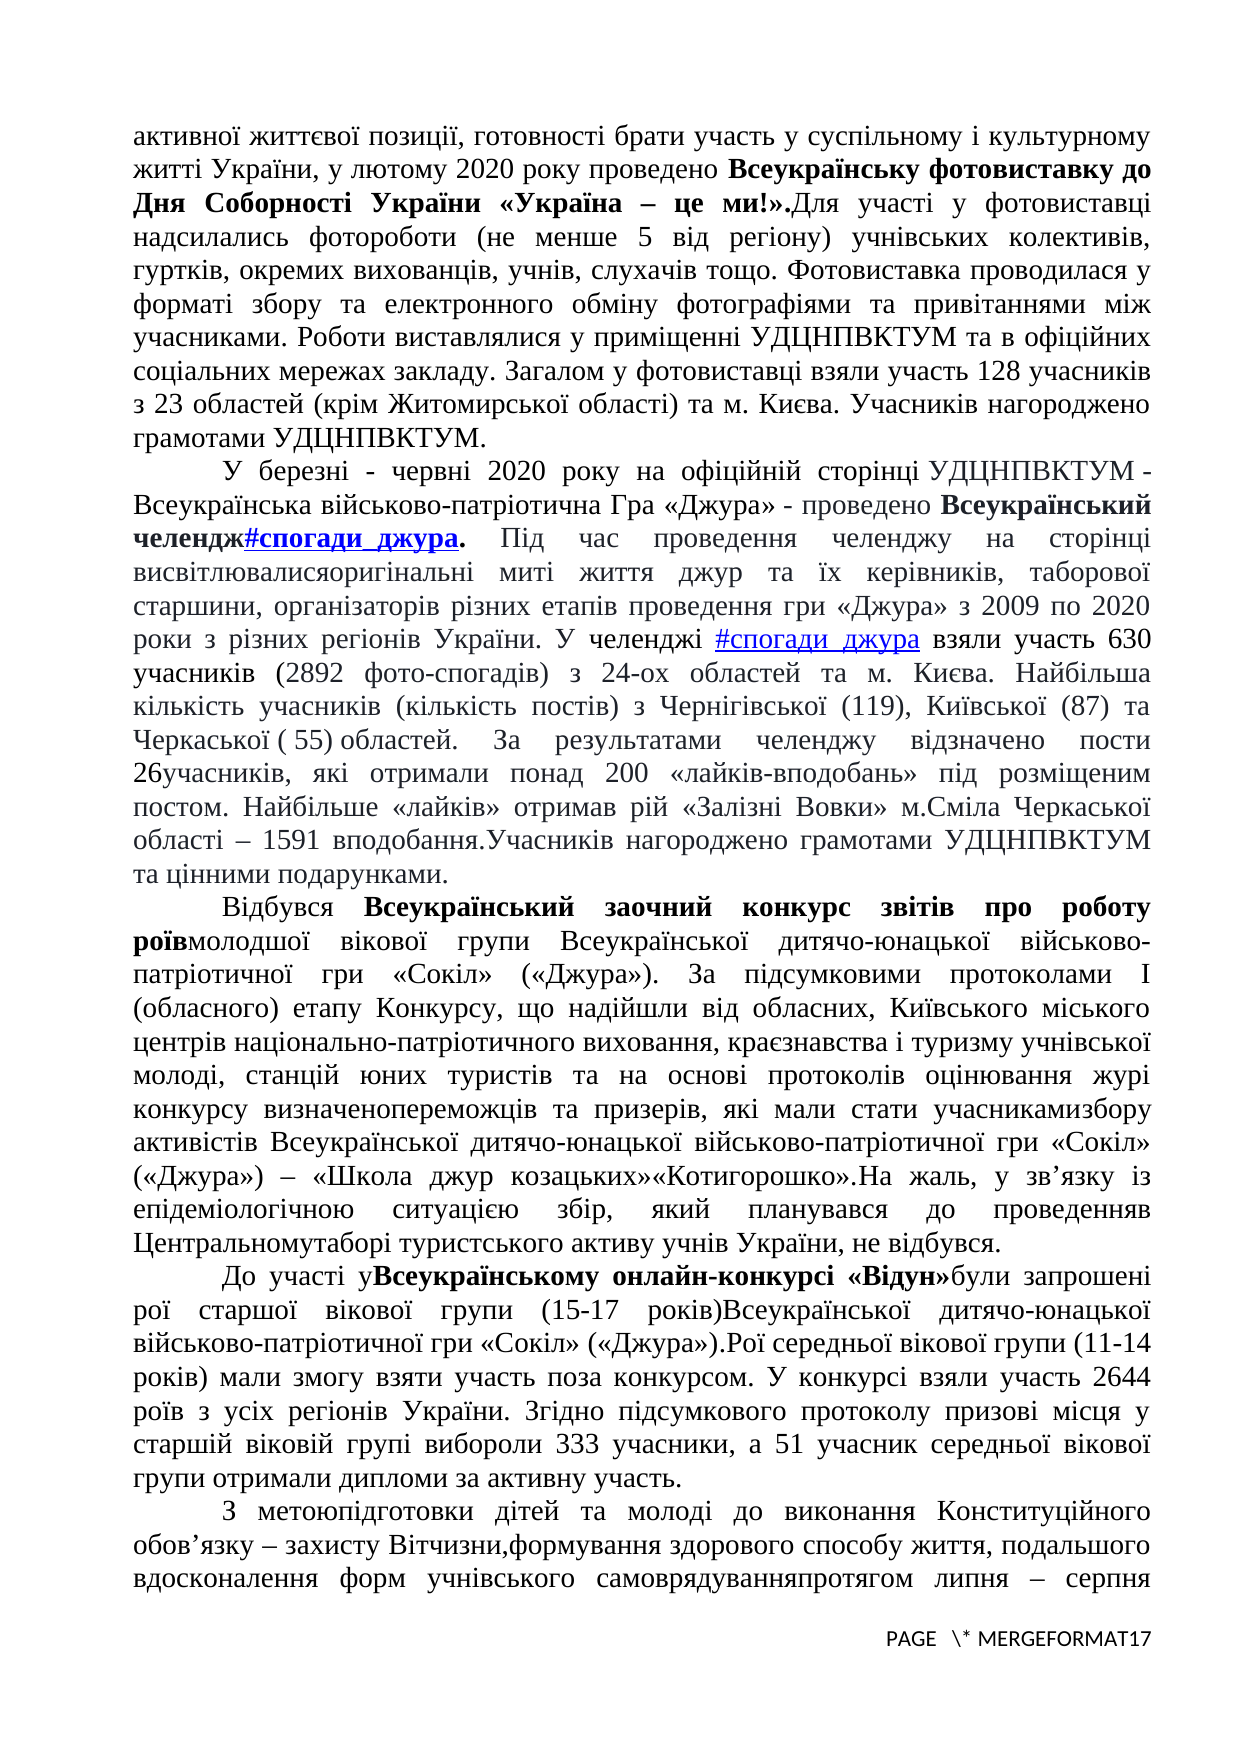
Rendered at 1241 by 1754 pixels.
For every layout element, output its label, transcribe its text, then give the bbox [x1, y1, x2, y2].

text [133, 1493, 1152, 1594]
text У березні - червні 2020 року на офіційній сторінці УДЦНПВКТУМ -Всеукраїнська військово-патріотична Гра «Джура» - проведено Всеукраїнський челендж#спогади_джура. Під час проведення челенджу на сторінці висвітлювалисяоригінальні миті життя джур та їх керівників, таборової старшини, організаторів різних етапів проведення гри «Джура» з 2009 по 2020 роки з різних регіонів України. У челенджі #спогади_джура взяли участь 630 учасників (2892 фото-спогадів) з 24-ох областей та м. Києва. Найбільша кількість учасників (кількість постів) з Чернігівської (119), Київської (87) та Черкаської ( 55) областей. За результатами челенджу відзначено пости 26учасників, які отримали понад 200 «лайків-вподобань» під розміщеним постом. Найбільше «лайків» отримав рій «Залізні Вовки» м.Сміла Черкаської області – 1591 вподобання.Учасників нагороджено грамотами УДЦНПВКТУМ та цінними подарунками. [133, 453, 1152, 889]
list До участі уВсеукраїнському онлайн-конкурсі «Відун»були запрошені рої старшої вікової групи (15-17 років)Всеукраїнської дитячо-юнацької військово-патріотичної гри «Сокіл» («Джура»).Рої середньої вікової групи (11-14 років) мали змогу взяти участь поза конкурсом. У конкурсі взяли участь 2644 роїв з усіх регіонів України. Згідно підсумкового протоколу призові місця у старшій віковій групі вибороли 333 учасники, а 51 учасник середньої вікової групи отримали дипломи за активну участь. [133, 1258, 1152, 1493]
text Відбувся Всеукраїнський заочний конкурс звітів про роботу роївмолодшої вікової групи Всеукраїнської дитячо-юнацької військово-патріотичної гри «Сокіл» («Джура»). За підсумковими протоколами І (обласного) етапу Конкурсу, що надійшли від обласних, Київського міського центрів національно-патріотичного виховання, краєзнавства і туризму учнівської молоді, станцій юних туристів та на основі протоколів оцінювання журі конкурсу визначенопереможців та призерів, які мали стати учасникамизбору активістів Всеукраїнської дитячо-юнацької військово-патріотичної гри «Сокіл» («Джура») – «Школа джур козацьких»«Котигорошко».На жаль, у зв’язку із епідеміологічною ситуацією збір, який планувався до проведенняв Центральномутаборі туристського активу учнів України, не відбувся. [133, 889, 1152, 1258]
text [133, 118, 1152, 453]
